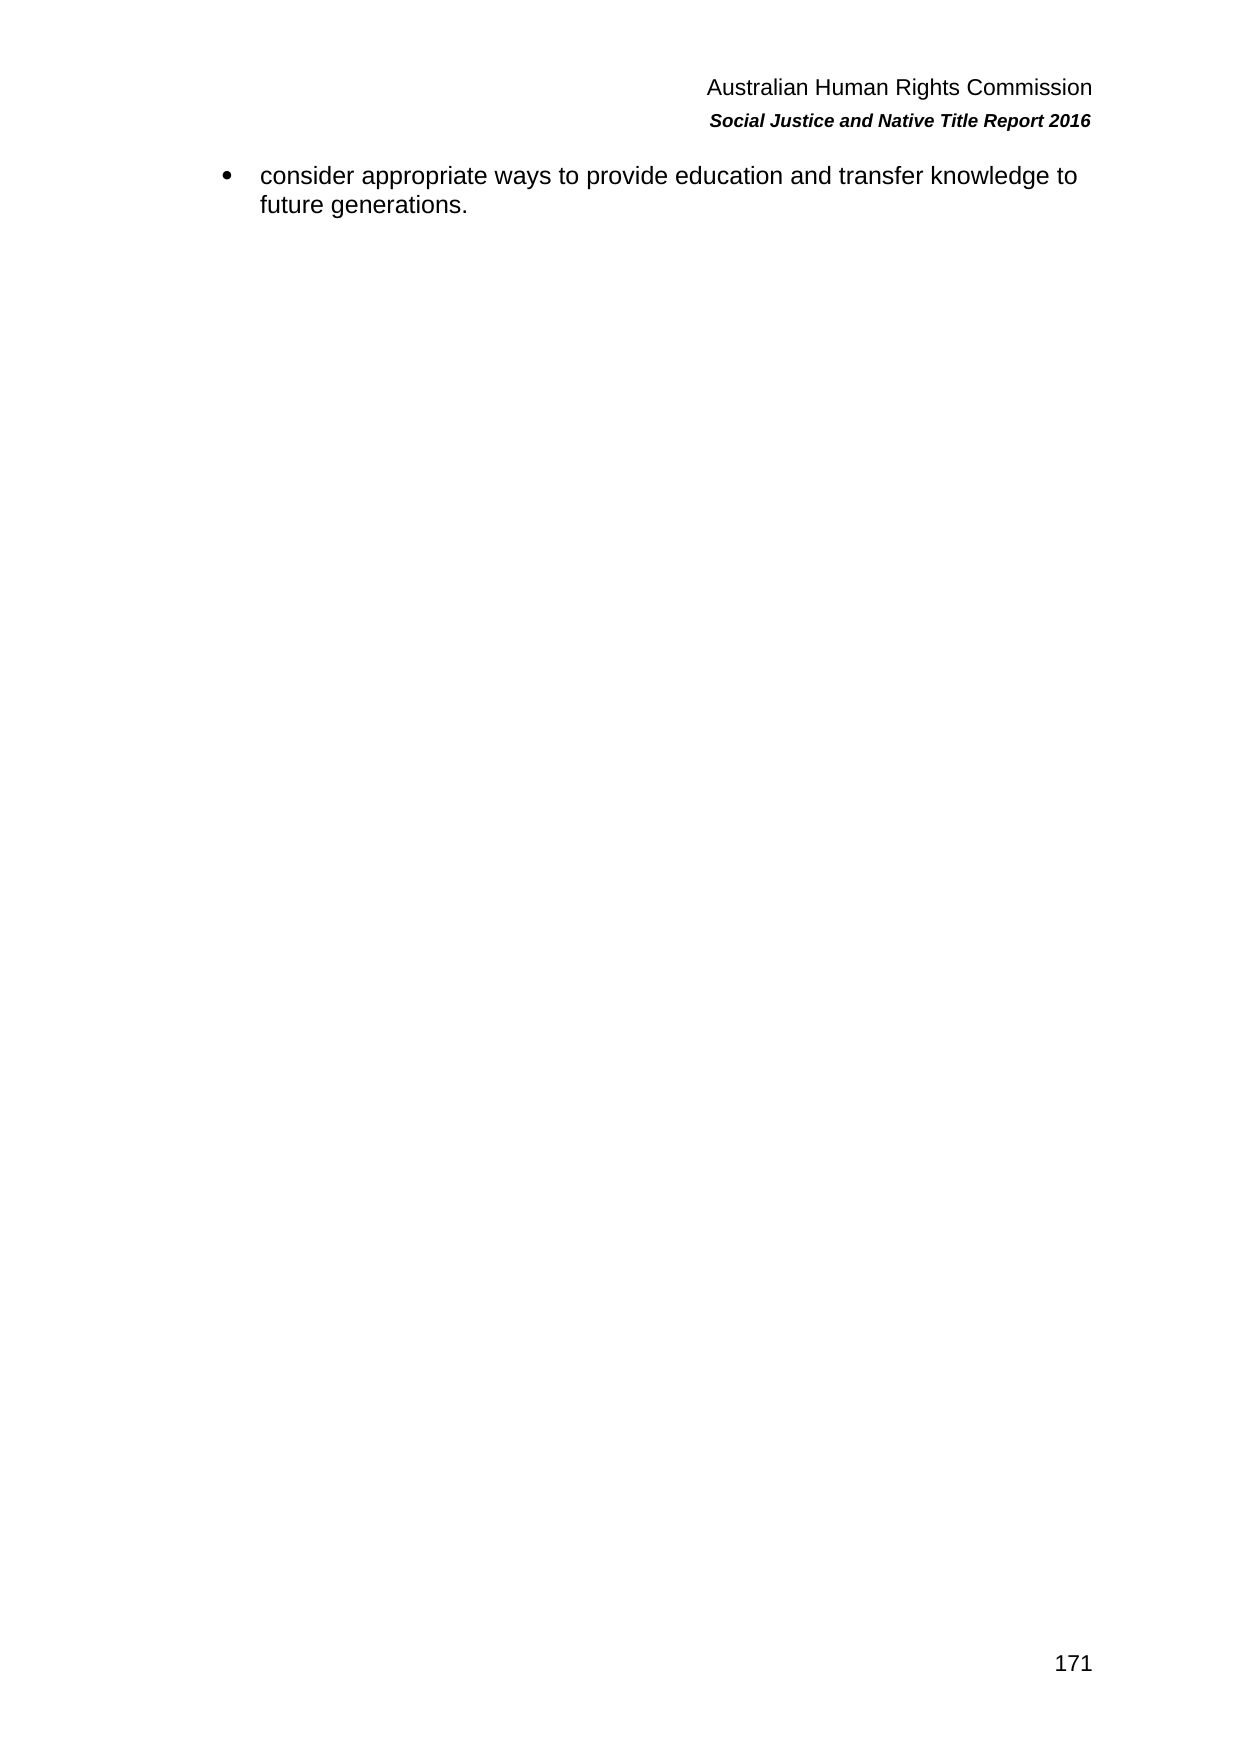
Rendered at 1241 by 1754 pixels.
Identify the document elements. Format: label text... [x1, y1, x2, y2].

list consider appropriate ways to provide education and transfer knowledge to future generations. [223, 161, 1092, 218]
